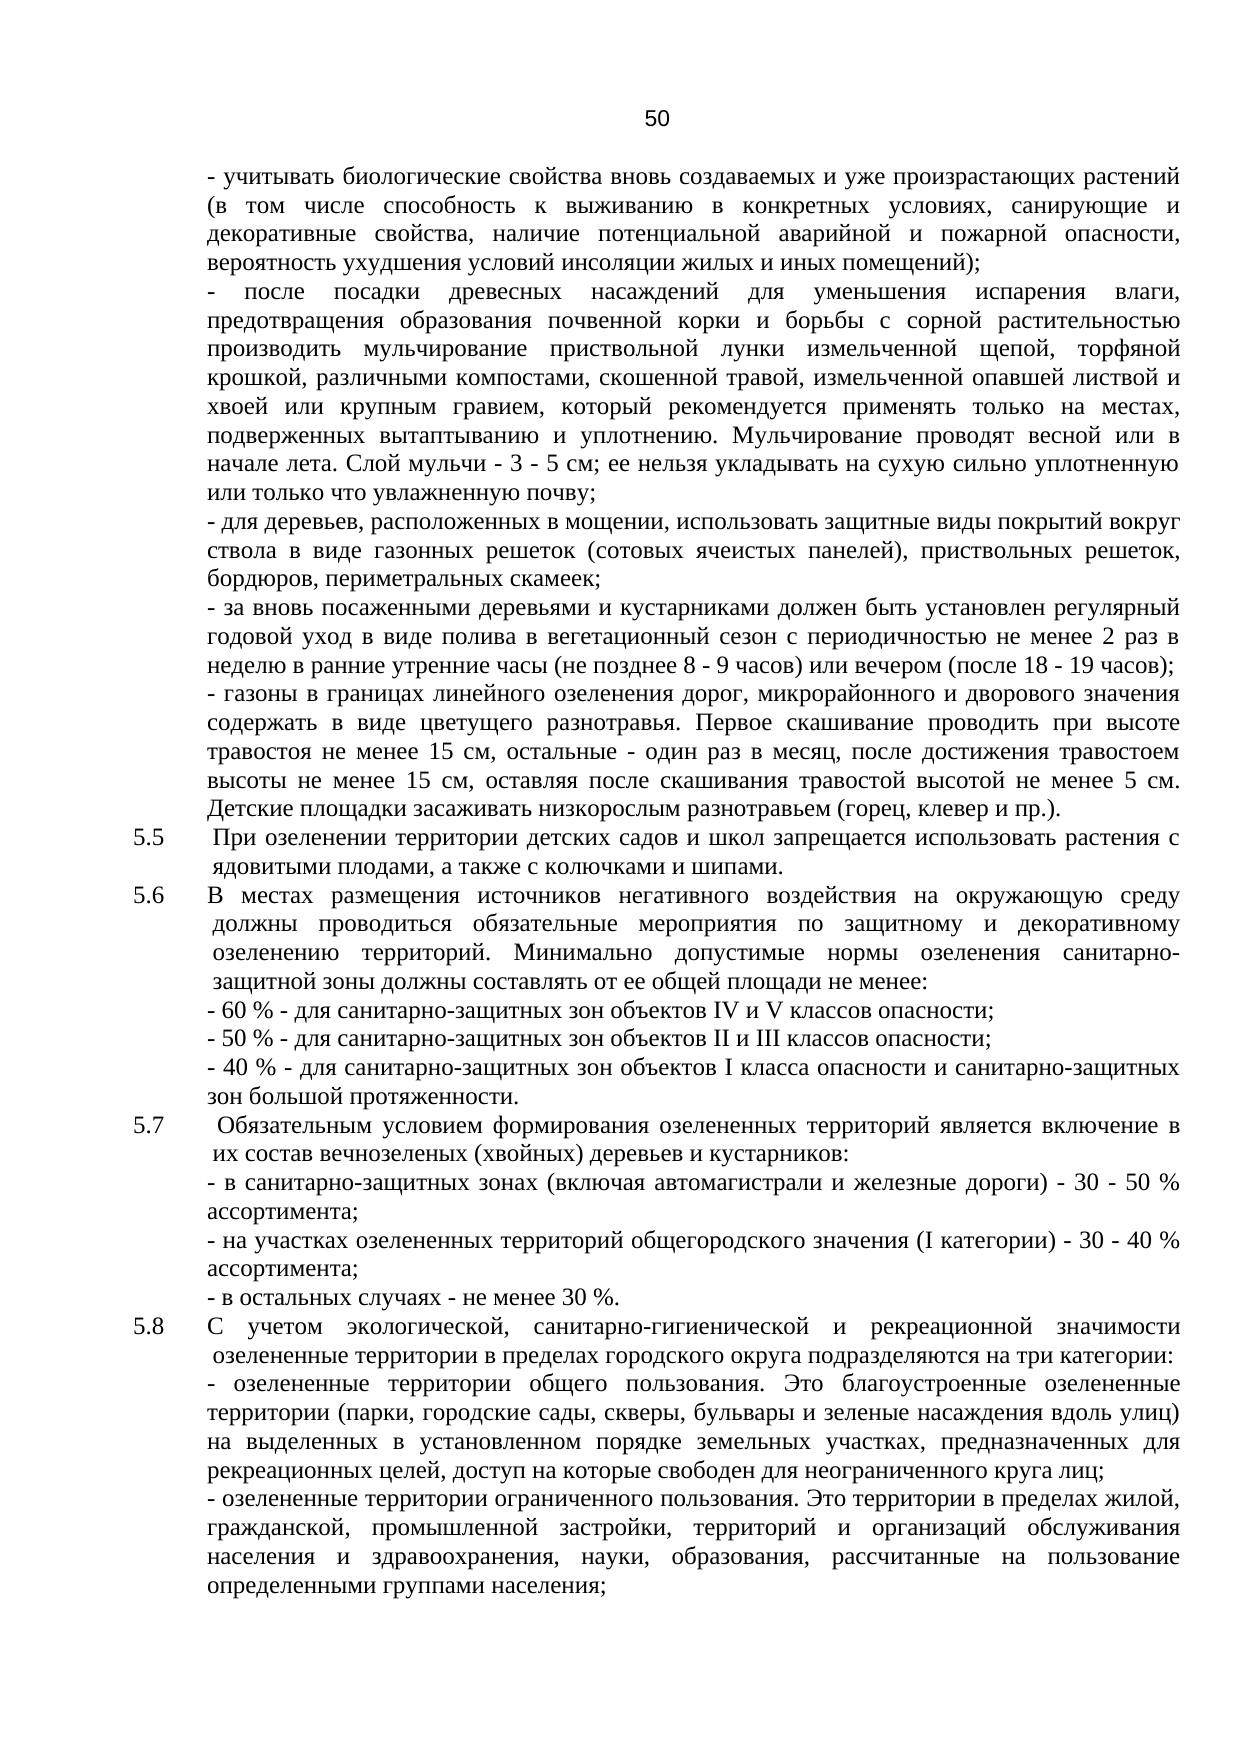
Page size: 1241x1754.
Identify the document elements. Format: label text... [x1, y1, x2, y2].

text - 40 % - для санитарно-защитных зон объектов I класса опасности и санитарно-защитных зон большой протяженности. [207, 1052, 1181, 1110]
text - 60 % - для санитарно-защитных зон объектов IV и V классов опасности; [207, 995, 1181, 1023]
text - озелененные территории ограниченного пользования. Это территории в пределах жилой, гражданской, промышленной застройки, территорий и организаций обслуживания населения и здравоохранения, науки, образования, рассчитанные на пользование определенными группами населения; [207, 1483, 1181, 1598]
list Обязательным условием формирования озелененных территорий является включение в их состав вечнозеленых (хвойных) деревьев и кустарников: [133, 1110, 1181, 1167]
text - 50 % - для санитарно-защитных зон объектов II и III классов опасности; [207, 1023, 1181, 1052]
text - газоны в границах линейного озеленения дорог, микрорайонного и дворового значения содержать в виде цветущего разнотравья. Первое скашивание проводить при высоте травостоя не менее 15 см, остальные - один раз в месяц, после достижения травостоем высоты не менее 15 см, оставляя после скашивания травостой высотой не менее 5 см. Детские площадки засаживать низкорослым разнотравьем (горец, клевер и пр.). [207, 678, 1181, 822]
list В местах размещения источников негативного воздействия на окружающую среду должны проводиться обязательные мероприятия по защитному и декоративному озеленению территорий. Минимально допустимые нормы озеленения санитарно-защитной зоны должны составлять от ее общей площади не менее: [133, 880, 1181, 995]
list При озеленении территории детских садов и школ запрещается использовать растения с ядовитыми плодами, а также с колючками и шипами. [133, 822, 1181, 880]
text - учитывать биологические свойства вновь создаваемых и уже произрастающих растений (в том числе способность к выживанию в конкретных условиях, санирующие и декоративные свойства, наличие потенциальной аварийной и пожарной опасности, вероятность ухудшения условий инсоляции жилых и иных помещений); [207, 161, 1181, 276]
list С учетом экологической, санитарно-гигиенической и рекреационной значимости озелененные территории в пределах городского округа подразделяются на три категории: [133, 1311, 1181, 1368]
text - для деревьев, расположенных в мощении, использовать защитные виды покрытий вокруг ствола в виде газонных решеток (сотовых ячеистых панелей), приствольных решеток, бордюров, периметральных скамеек; [207, 506, 1181, 592]
text - озелененные территории общего пользования. Это благоустроенные озелененные территории (парки, городские сады, скверы, бульвары и зеленые насаждения вдоль улиц) на выделенных в установленном порядке земельных участках, предназначенных для рекреационных целей, доступ на которые свободен для неограниченного круга лиц; [207, 1368, 1181, 1483]
text - на участках озелененных территорий общегородского значения (I категории) - 30 - 40 % ассортимента; [207, 1225, 1181, 1282]
text - в санитарно-защитных зонах (включая автомагистрали и железные дороги) - 30 - 50 % ассортимента; [207, 1167, 1181, 1225]
text - в остальных случаях - не менее 30 %. [207, 1282, 1181, 1311]
text - после посадки древесных насаждений для уменьшения испарения влаги, предотвращения образования почвенной корки и борьбы с сорной растительностью производить мульчирование приствольной лунки измельченной щепой, торфяной крошкой, различными компостами, скошенной травой, измельченной опавшей листвой и хвоей или крупным гравием, который рекомендуется применять только на местах, подверженных вытаптыванию и уплотнению. Мульчирование проводят весной или в начале лета. Слой мульчи - 3 - 5 см; ее нельзя укладывать на сухую сильно уплотненную или только что увлажненную почву; [207, 276, 1181, 506]
text - за вновь посаженными деревьями и кустарниками должен быть установлен регулярный годовой уход в виде полива в вегетационный сезон с периодичностью не менее 2 раз в неделю в ранние утренние часы (не позднее 8 - 9 часов) или вечером (после 18 - 19 часов); [207, 592, 1181, 678]
